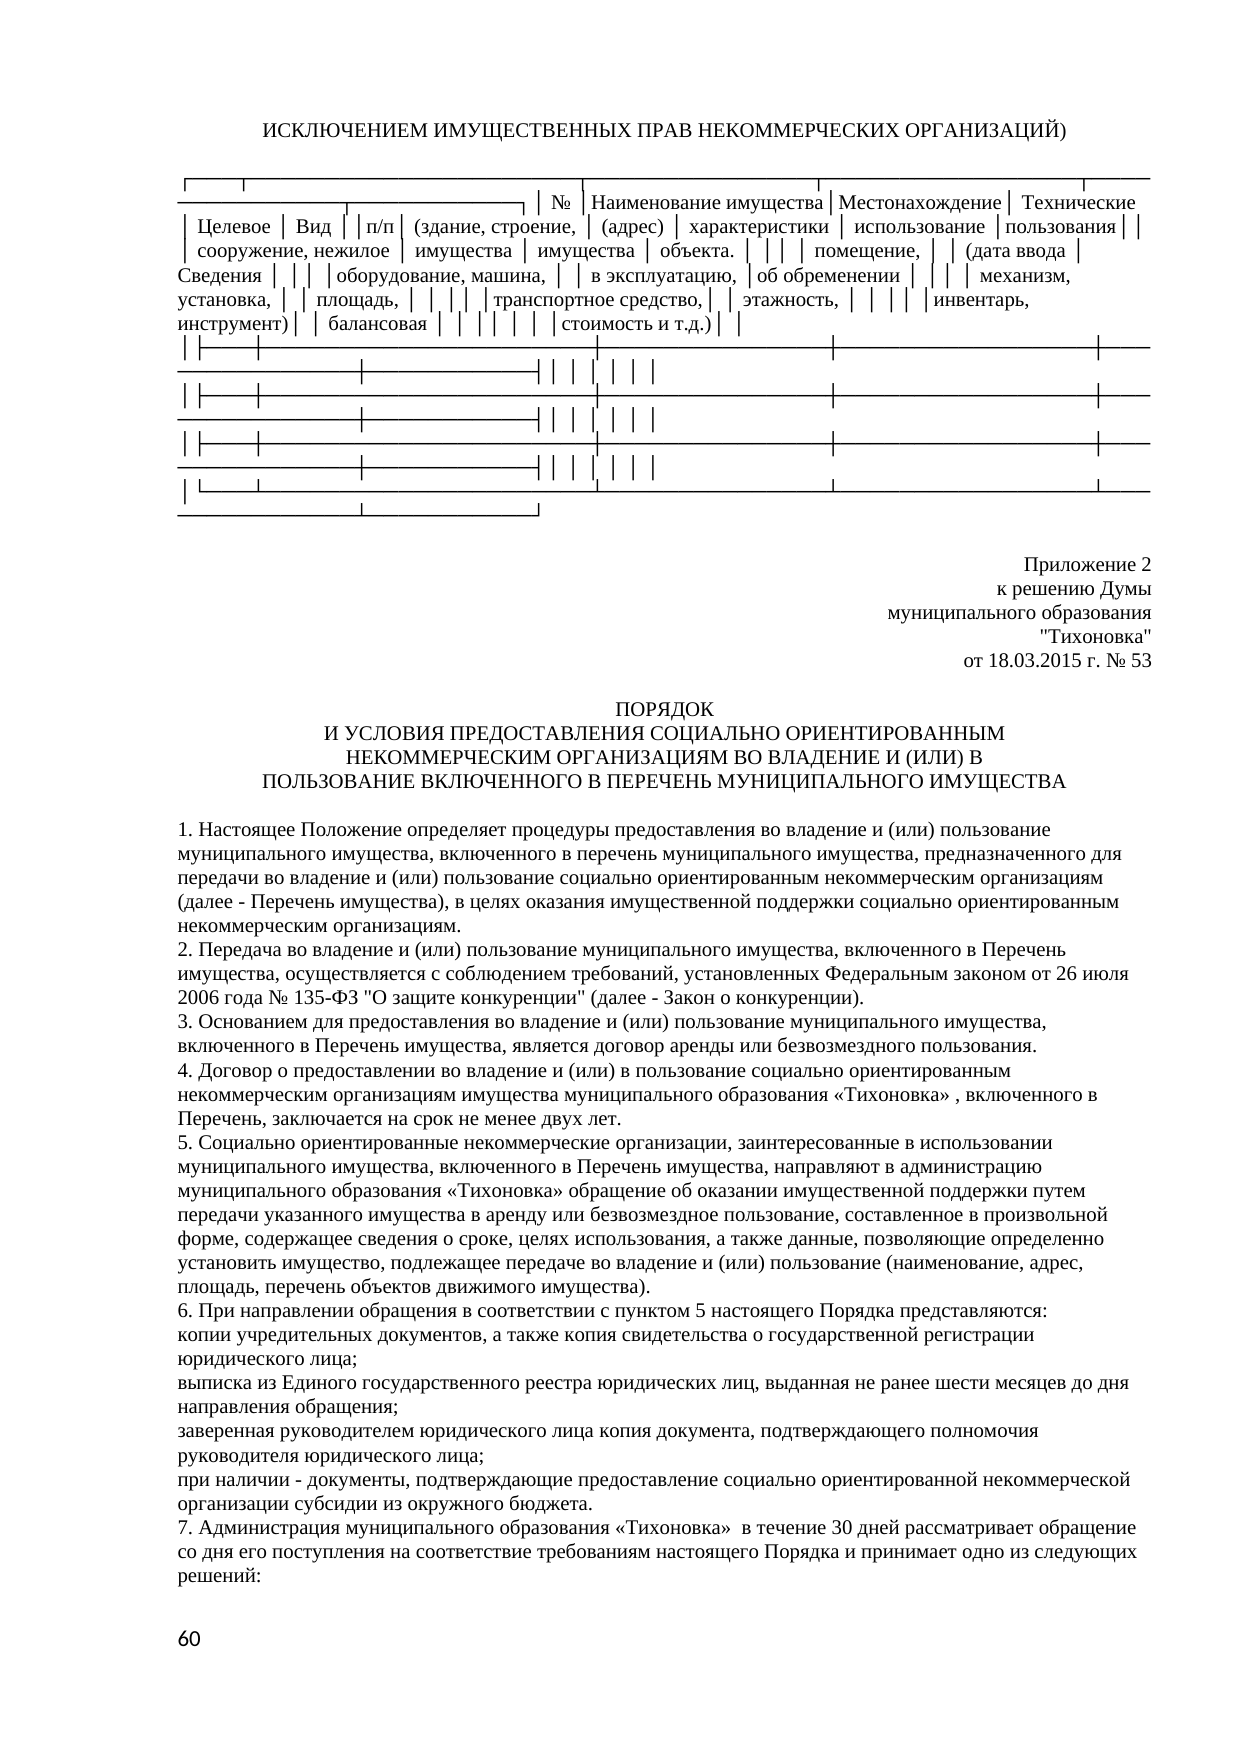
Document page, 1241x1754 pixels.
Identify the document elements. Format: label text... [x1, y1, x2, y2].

text 1. Настоящее Положение определяет процедуры предоставления во владение и (или) пользование муниципального имущества, включенного в перечень муниципального имущества, предназначенного для передачи во владение и (или) пользование социально ориентированным некоммерческим организациям (далее - Перечень имущества), в целях оказания имущественной поддержки социально ориентированным некоммерческим организациям. [177, 817, 1152, 937]
text 4. Договор о предоставлении во владение и (или) в пользование социально ориентированным некоммерческим организациям имущества муниципального образования «Тихоновка» , включенного в Перечень, заключается на срок не менее двух лет. [177, 1057, 1152, 1130]
text ┌───┬──────────────────────┬───────────────┬─────────────────┬───────────────┬───────────┐│ № │Наименование имущества│Местонахождение│ Технические │ Целевое │ Вид ││п/п│ (здание, строение, │ (адрес) │ характеристики │ использование │пользования││ │ сооружение, нежилое │ имущества │ имущества │ объекта. │ ││ │ помещение, │ │ (дата ввода │ Сведения │ ││ │оборудование, машина, │ │ в эксплуатацию, │об обременении │ ││ │ механизм, установка, │ │ площадь, │ │ ││ │транспортное средство,│ │ этажность, │ │ ││ │инвентарь, инструмент)│ │ балансовая │ │ ││ │ │ │стоимость и т.д.)│ │ │├───┼──────────────────────┼───────────────┼─────────────────┼───────────────┼───────────┤│ │ │ │ │ │ │├───┼──────────────────────┼───────────────┼─────────────────┼───────────────┼───────────┤│ │ │ │ │ │ │├───┼──────────────────────┼───────────────┼─────────────────┼───────────────┼───────────┤│ │ │ │ │ │ │└───┴──────────────────────┴───────────────┴─────────────────┴───────────────┴───────────┘ [177, 142, 1152, 527]
text ПОРЯДОК [177, 697, 1152, 721]
text Приложение 2 [177, 552, 1152, 576]
text 3. Основанием для предоставления во владение и (или) пользование муниципального имущества, включенного в Перечень имущества, является договор аренды или безвозмездного пользования. [177, 1009, 1152, 1057]
text "Тихоновка" [177, 624, 1152, 648]
text 6. При направлении обращения в соответствии с пунктом 5 настоящего Порядка представляются: [177, 1298, 1152, 1322]
text к решению Думы [177, 576, 1152, 600]
text ИСКЛЮЧЕНИЕМ ИМУЩЕСТВЕННЫХ ПРАВ НЕКОММЕРЧЕСКИХ ОРГАНИЗАЦИЙ) [177, 118, 1152, 142]
text при наличии - документы, подтверждающие предоставление социально ориентированной некоммерческой организации субсидии из окружного бюджета. [177, 1467, 1152, 1515]
text заверенная руководителем юридического лица копия документа, подтверждающего полномочия руководителя юридического лица; [177, 1418, 1152, 1467]
text копии учредительных документов, а также копия свидетельства о государственной регистрации юридического лица; [177, 1322, 1152, 1370]
text 7. Администрация муниципального образования «Тихоновка» в течение 30 дней рассматривает обращение со дня его поступления на соответствие требованиям настоящего Порядка и принимает одно из следующих решений: [177, 1515, 1152, 1587]
text 5. Социально ориентированные некоммерческие организации, заинтересованные в использовании муниципального имущества, включенного в Перечень имущества, направляют в администрацию муниципального образования «Тихоновка» обращение об оказании имущественной поддержки путем передачи указанного имущества в аренду или безвозмездное пользование, составленное в произвольной форме, содержащее сведения о сроке, целях использования, а также данные, позволяющие определенно установить имущество, подлежащее передаче во владение и (или) пользование (наименование, адрес, площадь, перечень объектов движимого имущества). [177, 1130, 1152, 1298]
text от 18.03.2015 г. № 53 [177, 648, 1152, 672]
text выписка из Единого государственного реестра юридических лиц, выданная не ранее шести месяцев до дня направления обращения; [177, 1370, 1152, 1418]
text И УСЛОВИЯ ПРЕДОСТАВЛЕНИЯ СОЦИАЛЬНО ОРИЕНТИРОВАННЫМ [177, 721, 1152, 745]
text ПОЛЬЗОВАНИЕ ВКЛЮЧЕННОГО В ПЕРЕЧЕНЬ МУНИЦИПАЛЬНОГО ИМУЩЕСТВА [177, 769, 1152, 793]
text 2. Передача во владение и (или) пользование муниципального имущества, включенного в Перечень имущества, осуществляется с соблюдением требований, установленных Федеральным законом от 26 июля 2006 года № 135-ФЗ "О защите конкуренции" (далее - Закон о конкуренции). [177, 937, 1152, 1009]
text НЕКОММЕРЧЕСКИМ ОРГАНИЗАЦИЯМ ВО ВЛАДЕНИЕ И (ИЛИ) В [177, 745, 1152, 769]
text муниципального образования [177, 600, 1152, 624]
